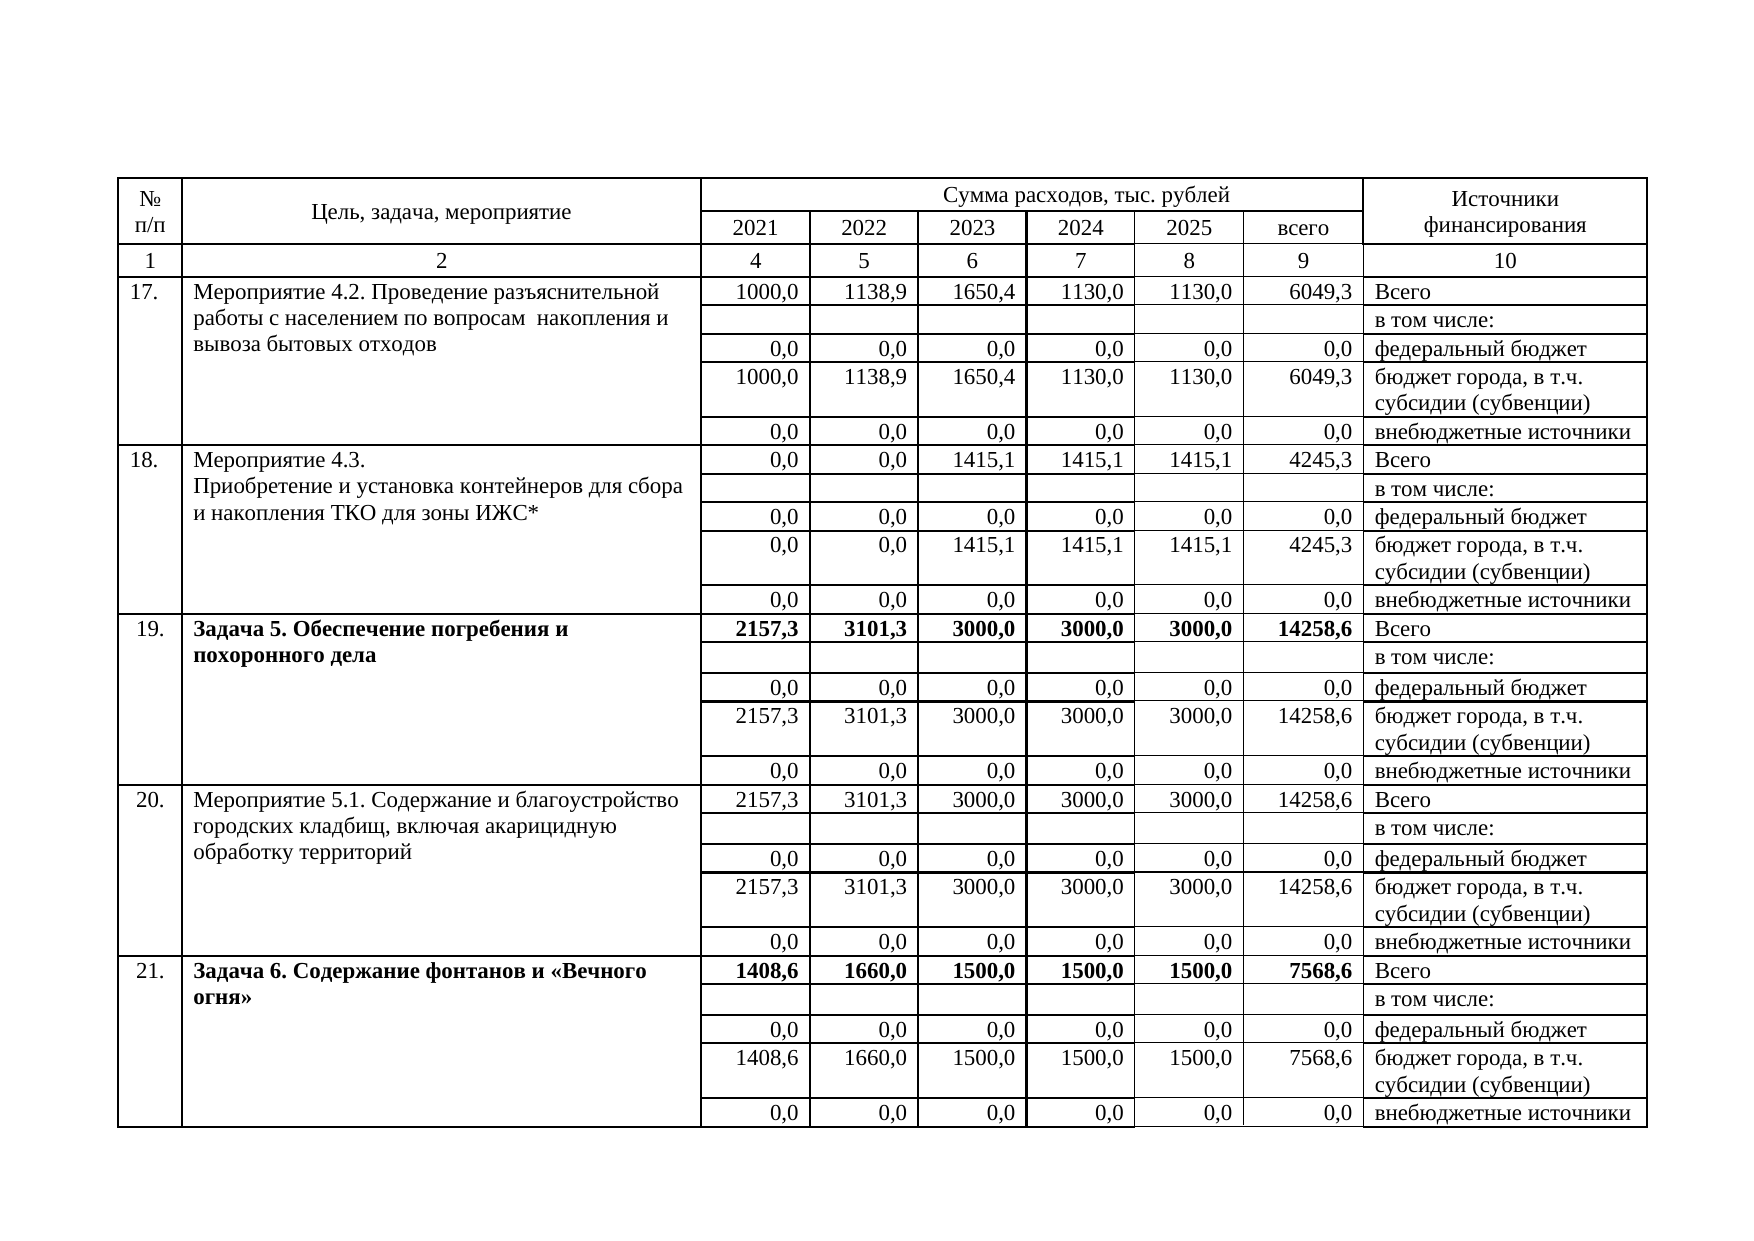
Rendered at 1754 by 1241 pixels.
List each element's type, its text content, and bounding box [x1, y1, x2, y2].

table_cell 1130,0 [1135, 277, 1243, 304]
table_cell 0,0 [1244, 673, 1363, 700]
table_header [702, 179, 809, 210]
table_cell 0,0 [811, 503, 917, 529]
table_cell 1660,0 [811, 1044, 917, 1097]
table_cell 3000,0 [919, 874, 1025, 926]
table_cell в том числе: [1364, 985, 1646, 1014]
table_cell 7568,6 [1244, 1043, 1363, 1097]
table_header Цель, задача, мероприятие [183, 179, 700, 243]
table_cell 0,0 [1135, 927, 1243, 954]
table_cell [1135, 474, 1243, 501]
table_cell 0,0 [811, 674, 917, 700]
table_cell 0,0 [702, 446, 809, 473]
table_cell 14258,6 [1244, 873, 1363, 926]
table_cell 1000,0 [702, 363, 809, 416]
table_cell 0,0 [811, 532, 917, 584]
table_cell бюджет города, в т.ч. субсидии (субвенции) [1364, 363, 1646, 416]
table_cell 0,0 [811, 586, 917, 613]
table_header Сумма расходов, тыс. рублей [810, 179, 1362, 210]
table_cell Задача 5. Обеспечение погребения и похоронного дела [183, 615, 700, 784]
table_cell 0,0 [1135, 844, 1243, 871]
table_cell 0,0 [1028, 674, 1134, 700]
table_cell 3000,0 [1135, 614, 1243, 641]
table_cell 1138,9 [811, 278, 917, 304]
table_cell 0,0 [1028, 1099, 1134, 1126]
table_cell 0,0 [702, 845, 809, 871]
table_cell 0,0 [919, 1099, 1025, 1126]
table_cell 0,0 [1028, 928, 1134, 954]
table_cell [811, 985, 917, 1014]
table_cell 0,0 [1135, 1015, 1243, 1042]
table_cell 0,0 [1135, 502, 1243, 529]
table_cell [702, 306, 809, 332]
table_cell 0,0 [919, 845, 1025, 871]
table_cell 2025 [1135, 212, 1243, 243]
table_cell 1415,1 [1135, 531, 1243, 584]
table_cell 1500,0 [1135, 956, 1243, 983]
table_cell 1415,1 [919, 532, 1025, 584]
table_cell 0,0 [702, 674, 809, 700]
table_cell [919, 814, 1025, 843]
table_cell 0,0 [919, 335, 1025, 361]
table_cell [702, 985, 809, 1014]
table_cell 0,0 [1244, 1015, 1363, 1042]
table_cell 0,0 [1244, 502, 1363, 529]
table_cell 0,0 [702, 757, 809, 784]
table_cell [702, 475, 809, 501]
table_cell 3101,3 [811, 786, 917, 812]
table_cell [702, 643, 809, 672]
table_cell 1408,6 [702, 1044, 809, 1097]
table_cell бюджет города, в т.ч. субсидии (субвенции) [1364, 874, 1646, 926]
table_cell 1138,9 [811, 363, 917, 416]
table_cell 14258,6 [1244, 614, 1363, 641]
table_cell 0,0 [702, 928, 809, 954]
table_cell Мероприятие 4.2. Проведение разъяснительной работы с населением по вопросам накопления и вывоза бытовых отходов [183, 278, 700, 444]
table_cell 0,0 [919, 418, 1025, 444]
table_cell Всего [1364, 786, 1646, 812]
table_cell [811, 814, 917, 843]
table_cell [919, 475, 1025, 501]
table_cell 21. [119, 957, 181, 1126]
table_cell 9 [1244, 244, 1363, 276]
table_cell [919, 643, 1025, 672]
table_cell внебюджетные источники [1364, 586, 1646, 613]
table_header № п/п [119, 179, 181, 243]
table_cell в том числе: [1364, 643, 1646, 672]
table_cell 1650,4 [919, 278, 1025, 304]
table_cell 0,0 [811, 1016, 917, 1042]
table_cell [1028, 643, 1134, 672]
table_cell [1244, 642, 1363, 672]
table_cell [1244, 305, 1363, 332]
table_cell 14258,6 [1244, 701, 1363, 755]
table_cell [1028, 306, 1134, 332]
table_cell [1244, 984, 1363, 1014]
table_cell 0,0 [1135, 417, 1243, 444]
table_cell 1500,0 [919, 957, 1025, 983]
table_cell 3000,0 [919, 786, 1025, 812]
table_cell 0,0 [1135, 756, 1243, 784]
table_cell 7568,6 [1244, 956, 1363, 983]
table_cell 0,0 [1135, 334, 1243, 361]
table_cell 2 [183, 245, 700, 276]
table_cell 8 [1135, 244, 1243, 276]
table_cell 3101,3 [811, 615, 917, 641]
table_cell 1415,1 [1028, 532, 1134, 584]
table_cell 0,0 [1244, 844, 1363, 871]
table_cell федеральный бюджет [1364, 1016, 1646, 1042]
table_cell 7 [1028, 245, 1134, 276]
table_cell 0,0 [811, 446, 917, 473]
table_cell бюджет города, в т.ч. субсидии (субвенции) [1364, 703, 1646, 755]
table_cell 0,0 [1028, 586, 1134, 613]
table_cell бюджет города, в т.ч. субсидии (субвенции) [1364, 532, 1646, 584]
table_cell 1415,1 [1028, 446, 1134, 473]
table_cell Всего [1364, 615, 1646, 641]
table_cell 0,0 [1135, 585, 1243, 613]
table_cell 6049,3 [1244, 362, 1363, 416]
table_cell 1130,0 [1028, 363, 1134, 416]
table_cell 0,0 [1028, 757, 1134, 784]
table_cell в том числе: [1364, 814, 1646, 843]
table_cell [1135, 642, 1243, 672]
table_cell 0,0 [919, 674, 1025, 700]
table_cell 0,0 [1135, 673, 1243, 700]
table_cell 1408,6 [702, 957, 809, 983]
table_cell Всего [1364, 278, 1646, 304]
table_cell [1135, 305, 1243, 332]
table_cell 0,0 [811, 845, 917, 871]
table_cell 4 [702, 245, 809, 276]
table_cell 3000,0 [1028, 786, 1134, 812]
table_cell 4245,3 [1244, 531, 1363, 584]
table_cell в том числе: [1364, 475, 1646, 501]
table_cell 0,0 [702, 532, 809, 584]
table_cell Всего [1364, 957, 1646, 983]
table_cell 3000,0 [1135, 701, 1243, 755]
table_cell Задача 6. Содержание фонтанов и «Вечного огня» [183, 957, 700, 1126]
table_cell 0,0 [811, 928, 917, 954]
table_cell 6 [919, 245, 1025, 276]
table_cell Мероприятие 5.1. Содержание и благоустройство городских кладбищ, включая акарицидную обработку территорий [183, 786, 700, 954]
table_cell внебюджетные источники [1364, 418, 1646, 444]
table_cell 0,0 [1028, 335, 1134, 361]
table_cell [1028, 985, 1134, 1014]
table_cell 0,0 [919, 503, 1025, 529]
table_cell 2023 [919, 212, 1025, 243]
table_cell 0,0 [1243, 1098, 1363, 1126]
table_cell [1135, 984, 1243, 1014]
table_cell 0,0 [1135, 1098, 1243, 1126]
table_cell 1500,0 [1028, 1044, 1134, 1097]
table_cell федеральный бюджет [1364, 503, 1646, 529]
table_cell внебюджетные источники [1364, 1099, 1646, 1126]
table_cell 19. [119, 615, 181, 784]
table_cell [919, 306, 1025, 332]
table_cell 2157,3 [702, 874, 809, 926]
table_cell 2022 [811, 212, 917, 243]
table_cell 4245,3 [1244, 445, 1363, 473]
table_cell 3101,3 [811, 874, 917, 926]
table_cell 2024 [1028, 212, 1134, 243]
table_cell в том числе: [1364, 306, 1646, 332]
table_cell 1130,0 [1135, 362, 1243, 416]
table_cell всего [1244, 212, 1362, 243]
table_cell 3000,0 [919, 703, 1025, 755]
table_cell 0,0 [1244, 334, 1363, 361]
table_cell 1500,0 [1028, 957, 1134, 983]
table_cell 0,0 [1028, 845, 1134, 871]
table_cell 0,0 [702, 503, 809, 529]
table_cell 0,0 [702, 1099, 809, 1126]
table_cell 0,0 [1244, 417, 1363, 444]
table_cell [811, 643, 917, 672]
table_cell 14258,6 [1244, 785, 1363, 812]
table_cell 0,0 [702, 335, 809, 361]
table_cell 3000,0 [919, 615, 1025, 641]
table_cell 0,0 [811, 335, 917, 361]
table_cell 2157,3 [702, 615, 809, 641]
table_cell [1244, 474, 1363, 501]
table_cell 3000,0 [1028, 874, 1134, 926]
table_cell 3101,3 [811, 703, 917, 755]
table_cell 0,0 [1244, 585, 1363, 613]
table_cell 0,0 [1028, 1016, 1134, 1042]
table_cell 0,0 [811, 757, 917, 784]
table_cell 1415,1 [919, 446, 1025, 473]
table_cell 0,0 [1244, 927, 1363, 954]
table_cell 0,0 [702, 418, 809, 444]
table_cell Всего [1364, 446, 1646, 473]
table_cell 0,0 [811, 418, 917, 444]
table_cell 0,0 [919, 586, 1025, 613]
table_cell 0,0 [1028, 418, 1134, 444]
table_cell [1028, 475, 1134, 501]
table_cell [702, 814, 809, 843]
table_cell федеральный бюджет [1364, 674, 1646, 700]
table_cell 18. [119, 446, 181, 613]
table_cell 3000,0 [1135, 785, 1243, 812]
table_cell 10 [1364, 245, 1646, 276]
table_cell 3000,0 [1135, 873, 1243, 926]
table_cell внебюджетные источники [1364, 757, 1646, 784]
table_cell 1000,0 [702, 278, 809, 304]
table_cell 1 [119, 245, 181, 276]
table_cell 0,0 [1244, 756, 1363, 784]
table_cell 3000,0 [1028, 615, 1134, 641]
table_cell [811, 306, 917, 332]
table_cell 6049,3 [1244, 277, 1363, 304]
table_cell [1244, 813, 1363, 843]
table_cell 1660,0 [811, 957, 917, 983]
table_cell 1500,0 [919, 1044, 1025, 1097]
table_cell 0,0 [1028, 503, 1134, 529]
table_cell 1500,0 [1135, 1043, 1243, 1097]
table_cell 2157,3 [702, 703, 809, 755]
table_cell [811, 475, 917, 501]
table_cell 5 [811, 245, 917, 276]
table_cell бюджет города, в т.ч. субсидии (субвенции) [1364, 1044, 1646, 1097]
table_cell 17. [119, 278, 181, 444]
table_cell Мероприятие 4.3. Приобретение и установка контейнеров для сбора и накопления ТКО для зоны ИЖС* [183, 446, 700, 613]
table_cell 0,0 [811, 1099, 917, 1126]
table_cell федеральный бюджет [1364, 845, 1646, 871]
table_cell внебюджетные источники [1364, 928, 1646, 954]
table_cell 0,0 [919, 928, 1025, 954]
table_cell 2157,3 [702, 786, 809, 812]
table_cell федеральный бюджет [1364, 335, 1646, 361]
table_cell [1135, 813, 1243, 843]
table_cell 1650,4 [919, 363, 1025, 416]
table_cell 0,0 [919, 757, 1025, 784]
table_cell 2021 [702, 212, 809, 243]
table_cell 0,0 [702, 1016, 809, 1042]
table_cell 0,0 [702, 586, 809, 613]
table_cell 1130,0 [1028, 278, 1134, 304]
table_cell 20. [119, 786, 181, 954]
table_cell [1028, 814, 1134, 843]
table_cell 3000,0 [1028, 703, 1134, 755]
table_cell 1415,1 [1135, 445, 1243, 473]
table_cell 0,0 [919, 1016, 1025, 1042]
table_header Источники финансирования [1364, 179, 1646, 243]
table_cell [919, 985, 1025, 1014]
